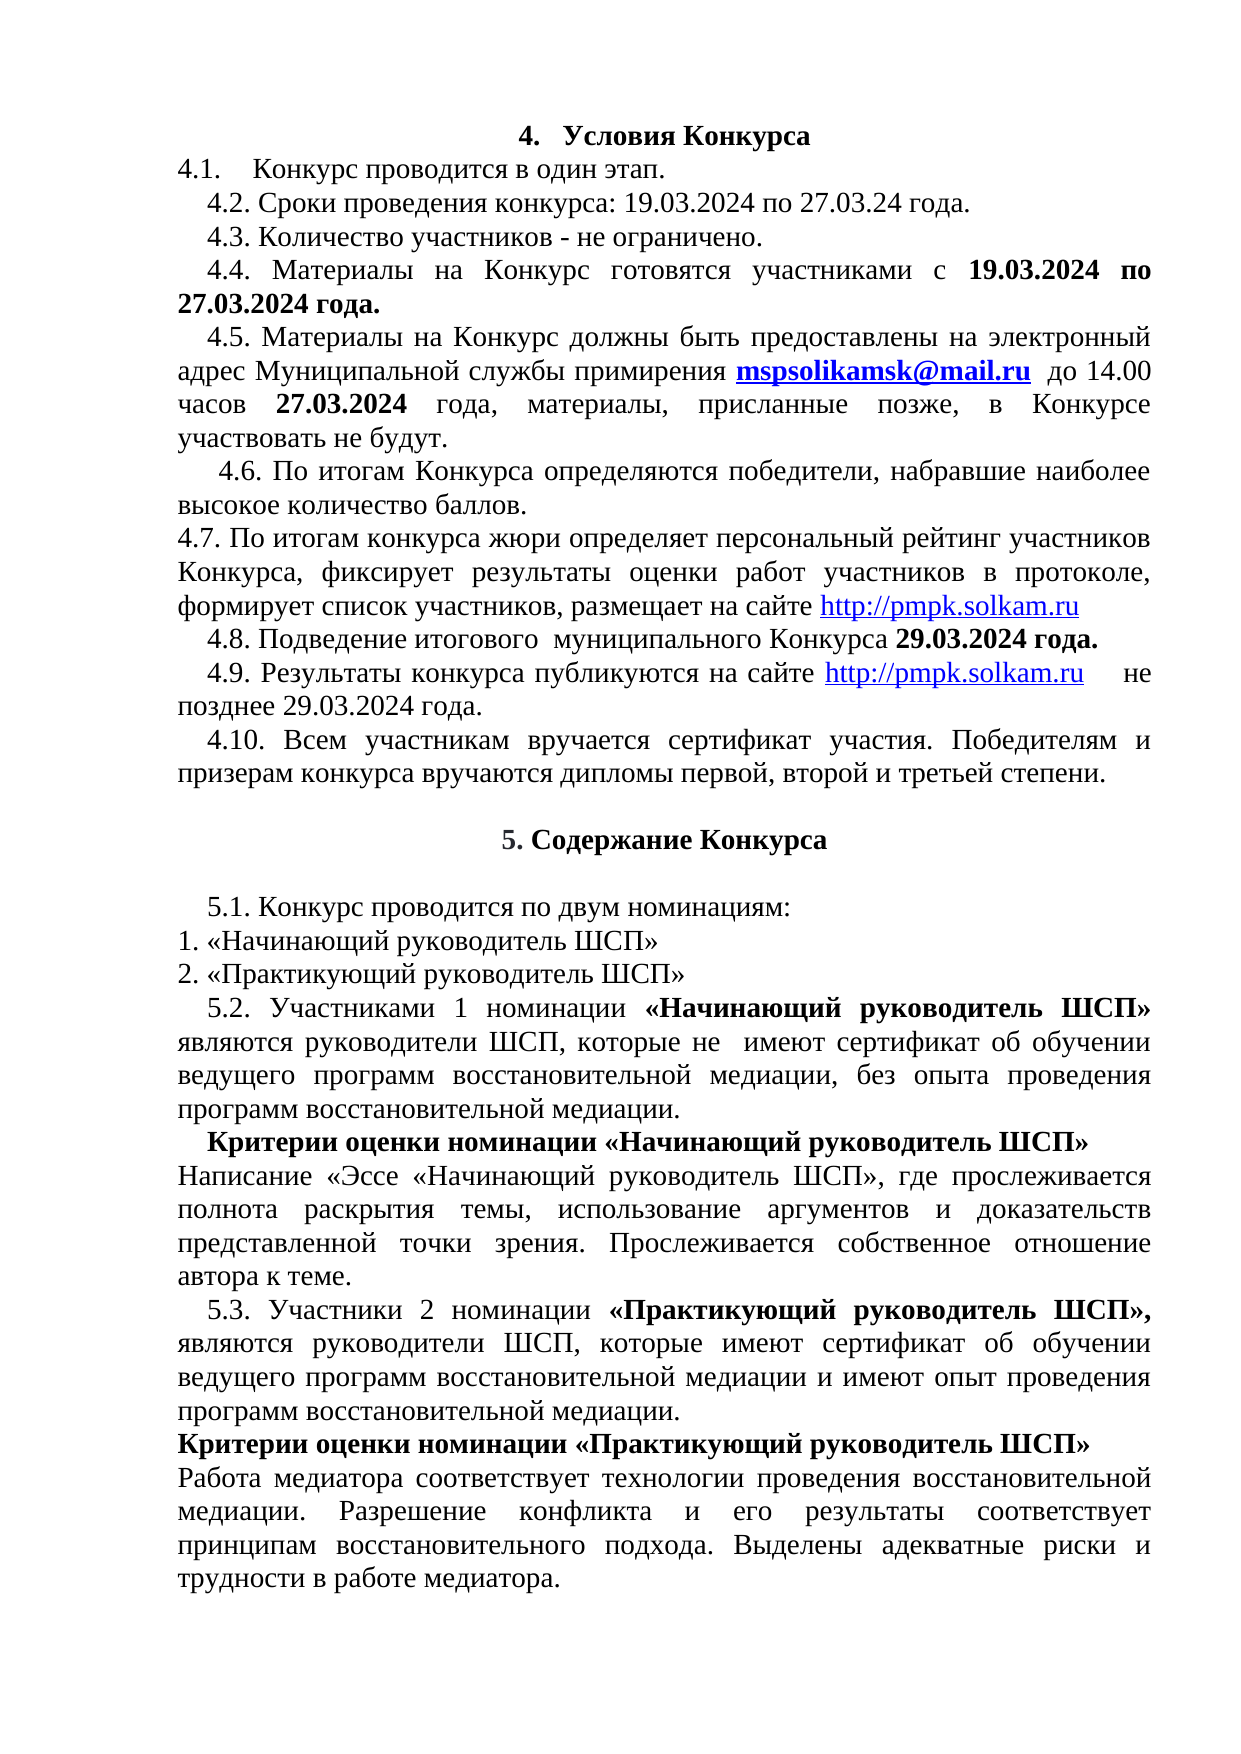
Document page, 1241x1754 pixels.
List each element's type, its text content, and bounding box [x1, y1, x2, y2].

text 4.9. Результаты конкурса публикуются на сайте http://pmpk.solkam.ru не позднее 29.03.2024 года. [177, 655, 1152, 722]
text 4.3. Количество участников - не ограничено. [177, 219, 1152, 252]
list Условия Конкурса [177, 118, 1152, 152]
list Конкурс проводится в один этап. [177, 152, 1152, 185]
text 5.3. Участники 2 номинации «Практикующий руководитель ШСП», являются руководители ШСП, которые имеют сертификат об обучении ведущего программ восстановительной медиации и имеют опыт проведения программ восстановительной медиации. [177, 1292, 1152, 1426]
text 4.10. Всем участникам вручается сертификат участия. Победителям и призерам конкурса вручаются дипломы первой, второй и третьей степени. [177, 722, 1152, 789]
text 5.1. Конкурс проводится по двум номинациям: [177, 889, 1152, 923]
text Работа медиатора соответствует технологии проведения восстановительной медиации. Разрешение конфликта и его результаты соответствует принципам восстановительного подхода. Выделены адекватные риски и трудности в работе медиатора. [177, 1460, 1152, 1594]
text Написание «Эссе «Начинающий руководитель ШСП», где прослеживается полнота раскрытия темы, использование аргументов и доказательств представленной точки зрения. Прослеживается собственное отношение автора к теме. [177, 1158, 1152, 1292]
text 4.2. Сроки проведения конкурса: 19.03.2024 по 27.03.24 года. [177, 185, 1152, 219]
text 4.4. Материалы на Конкурс готовятся участниками с 19.03.2024 по 27.03.2024 года. [177, 252, 1152, 319]
text 2. «Практикующий руководитель ШСП» [177, 957, 1152, 990]
text 4.8. Подведение итогового муниципального Конкурса 29.03.2024 года. [177, 621, 1152, 655]
text 4.7. По итогам конкурса жюри определяет персональный рейтинг участников Конкурса, фиксирует результаты оценки работ участников в протоколе, формирует список участников, размещает на сайте http://pmpk.solkam.ru [177, 521, 1152, 621]
text Критерии оценки номинации «Начинающий руководитель ШСП» [177, 1124, 1152, 1158]
text 5.2. Участниками 1 номинации «Начинающий руководитель ШСП» являются руководители ШСП, которые не имеют сертификат об обучении ведущего программ восстановительной медиации, без опыта проведения программ восстановительной медиации. [177, 990, 1152, 1124]
text 4.6. По итогам Конкурса определяются победители, набравшие наиболее высокое количество баллов. [177, 453, 1152, 521]
text 4.5. Материалы на Конкурс должны быть предоставлены на электронный адрес Муниципальной службы примирения mspsolikamsk@mail.ru до 14.00 часов 27.03.2024 года, материалы, присланные позже, в Конкурсе участвовать не будут. [177, 319, 1152, 453]
text 1. «Начинающий руководитель ШСП» [177, 923, 1152, 957]
text 5. Содержание Конкурса [177, 822, 1152, 856]
text Критерии оценки номинации «Практикующий руководитель ШСП» [177, 1426, 1152, 1460]
